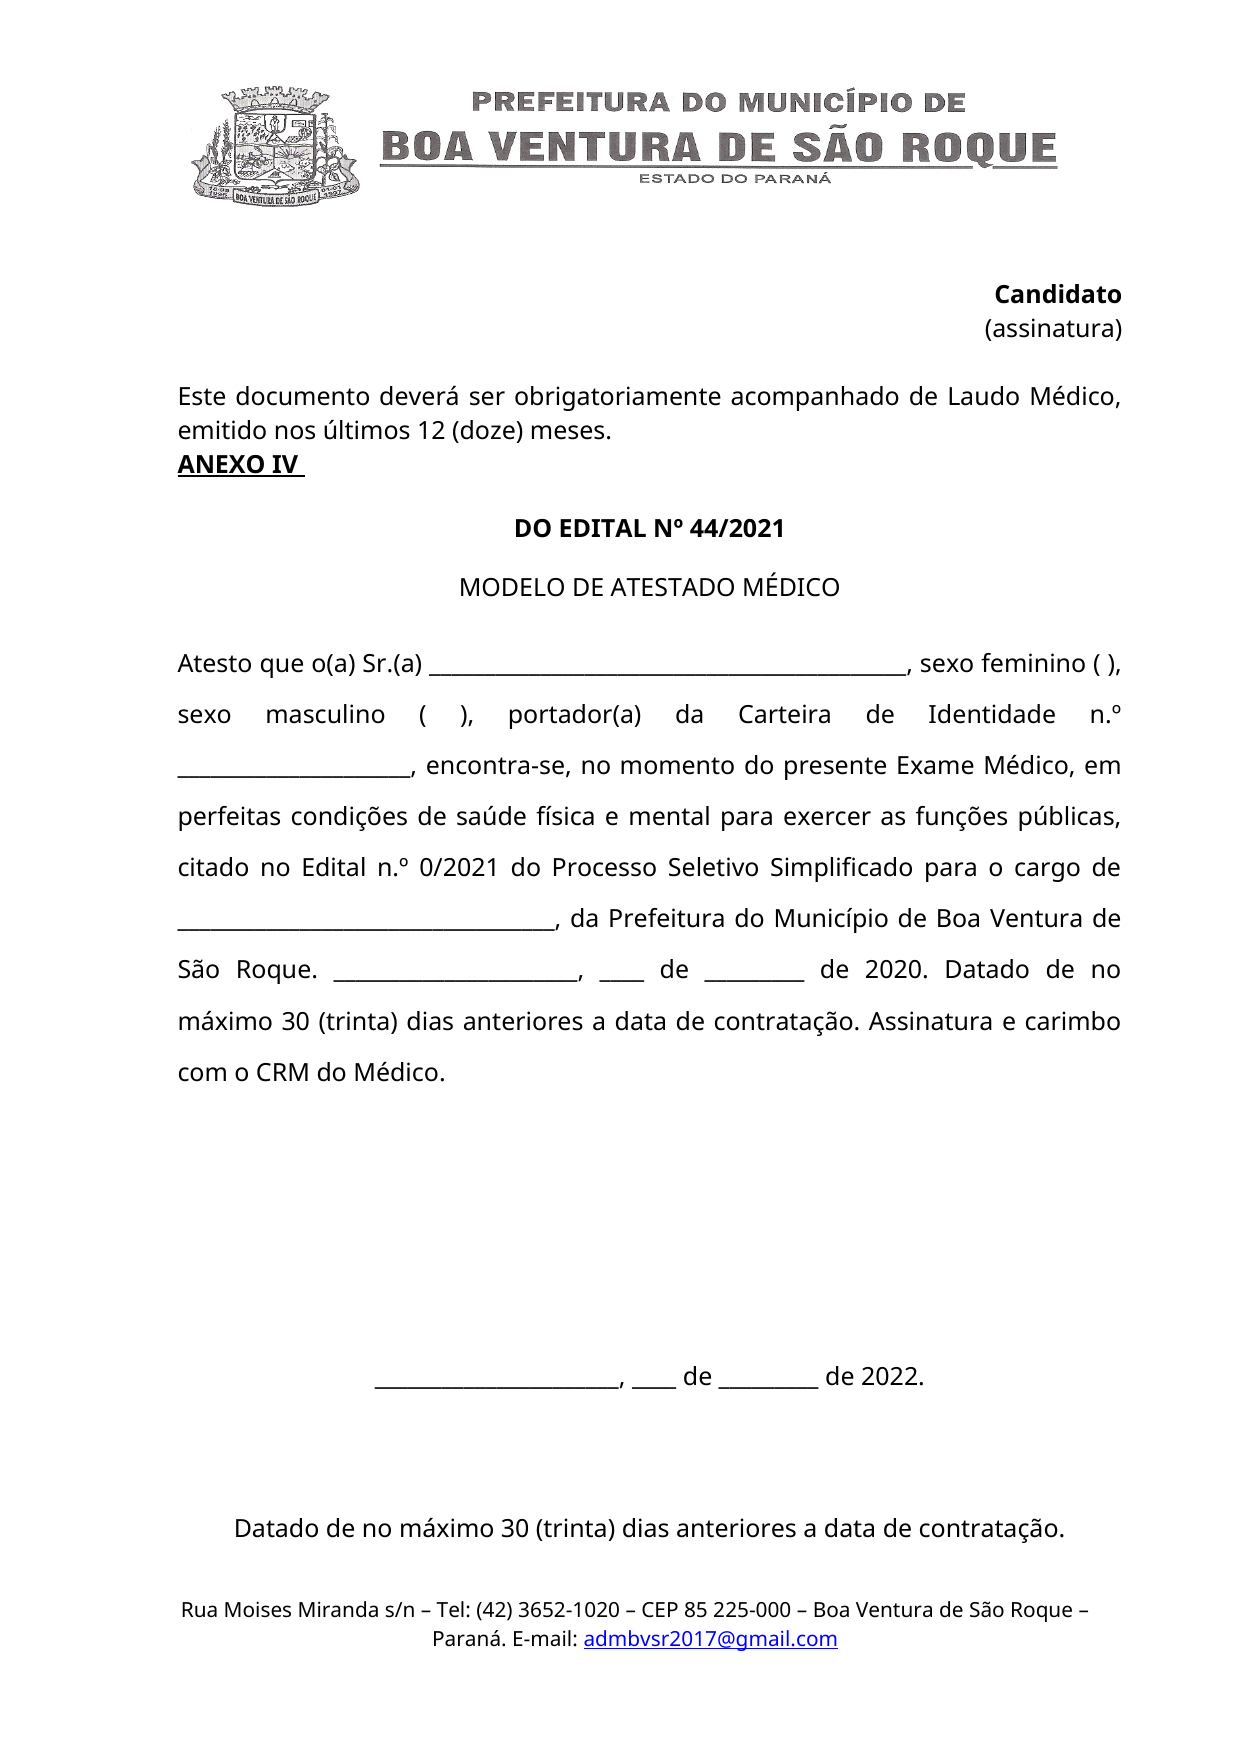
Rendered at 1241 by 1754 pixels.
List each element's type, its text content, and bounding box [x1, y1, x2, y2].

text ______________________, ____ de _________ de 2022. [177, 1358, 1122, 1392]
text ANEXO IV [177, 447, 1122, 481]
picture [177, 73, 1063, 215]
text (assinatura) [177, 310, 1122, 344]
text Datado de no máximo 30 (trinta) dias anteriores a data de contratação. [177, 1510, 1122, 1544]
text Atesto que o(a) Sr.(a) ___________________________________________, sexo feminino ( ), sexo masculino ( ), portador(a) da Carteira de Identidade n.º _____________________, encontra-se, no momento do presente Exame Médico, em perfeitas condições de saúde física e mental para exercer as funções públicas, citado no Edital n.º 0/2021 do Processo Seletivo Simplificado para o cargo de __________________________________, da Prefeitura do Município de Boa Ventura de São Roque. ______________________, ____ de _________ de 2020. Datado de no máximo 30 (trinta) dias anteriores a data de contratação. Assinatura e carimbo com o CRM do Médico. [177, 646, 1122, 1088]
text DO EDITAL Nº 44/2021 [177, 511, 1122, 545]
text Este documento deverá ser obrigatoriamente acompanhado de Laudo Médico, emitido nos últimos 12 (doze) meses. [177, 378, 1122, 447]
text MODELO DE ATESTADO MÉDICO [177, 570, 1122, 604]
text Candidato [177, 276, 1122, 310]
